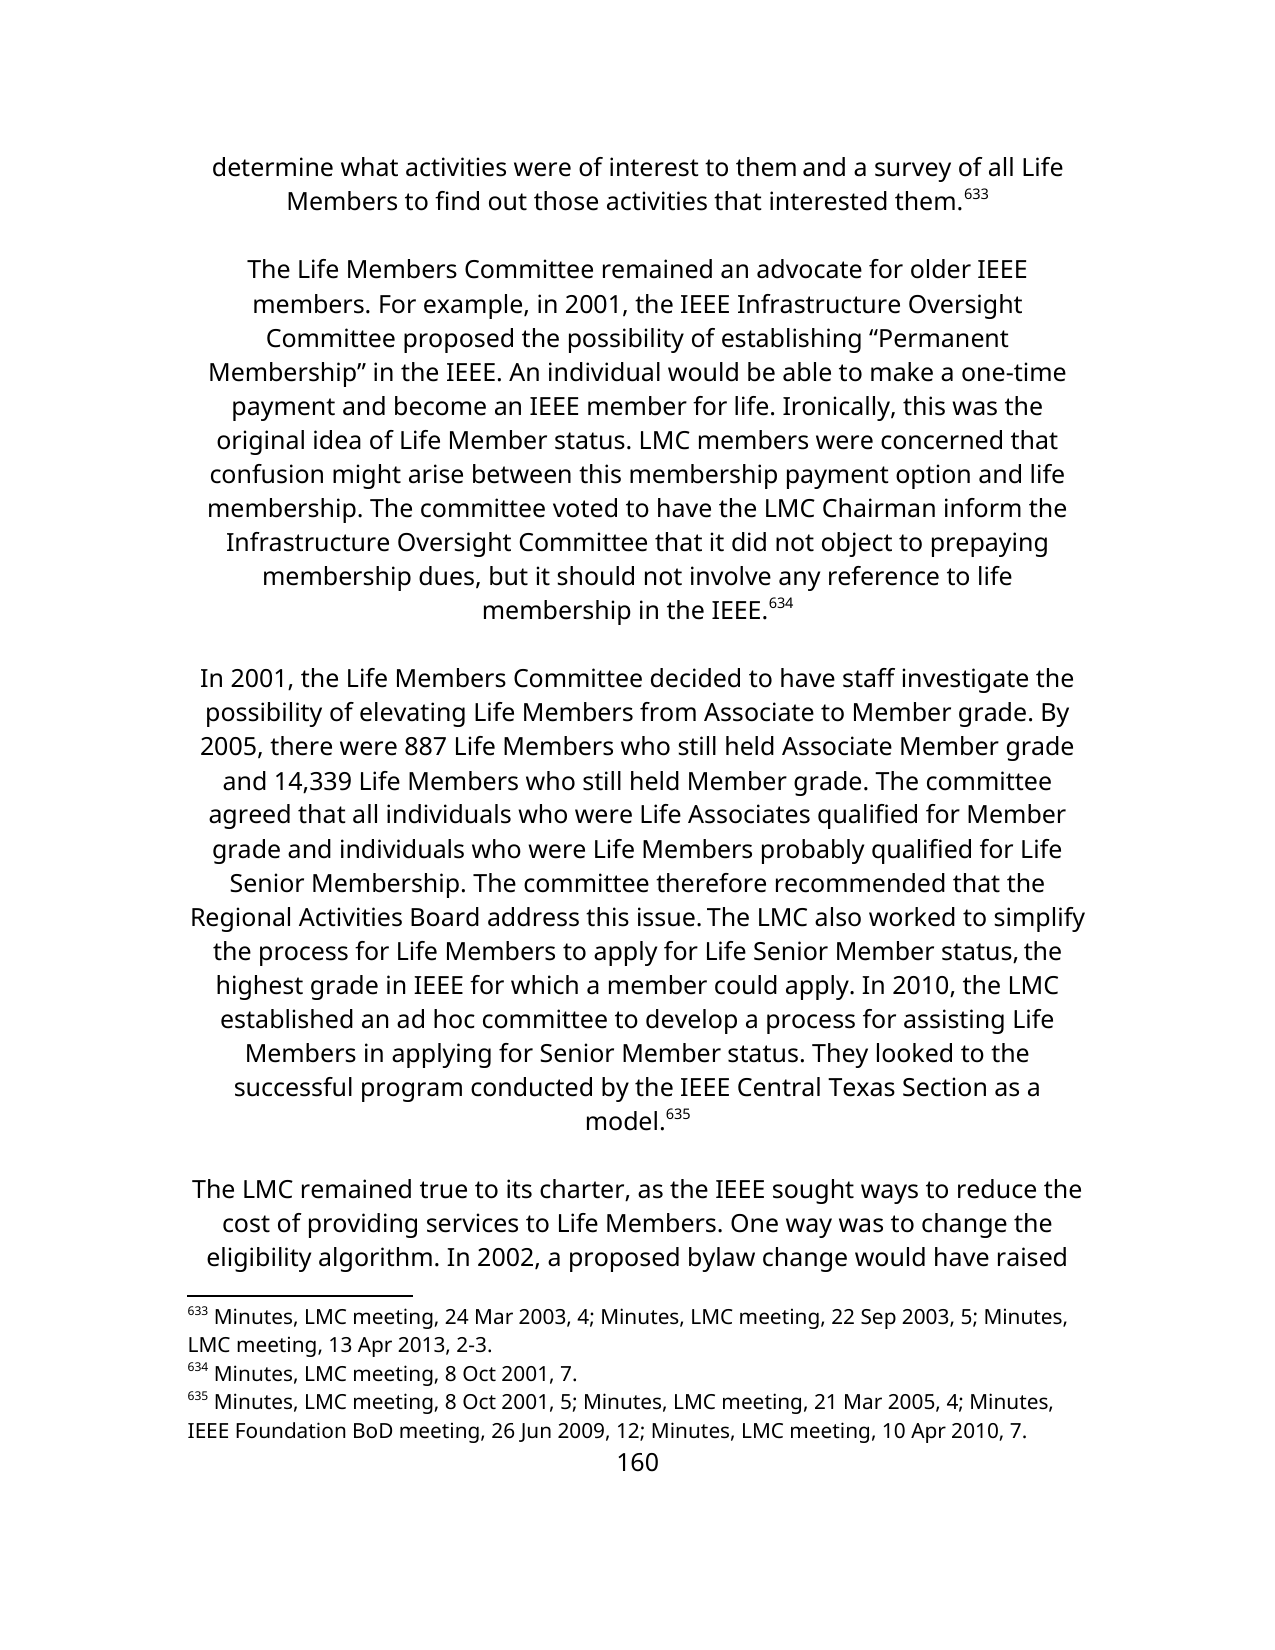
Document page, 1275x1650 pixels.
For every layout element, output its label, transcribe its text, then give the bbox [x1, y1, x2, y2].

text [187, 150, 1087, 218]
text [187, 1172, 1087, 1274]
text The Life Members Committee remained an advocate for older IEEE members. For example, in 2001, the IEEE Infrastructure Oversight Committee proposed the possibility of establishing “Permanent Membership” in the IEEE. An individual would be able to make a one-time payment and become an IEEE member for life. Ironically, this was the original idea of Life Member status. LMC members were concerned that confusion might arise between this membership payment option and life membership. The committee voted to have the LMC Chairman inform the Infrastructure Oversight Committee that it did not object to prepaying membership dues, but it should not involve any reference to life membership in the IEEE. [187, 252, 1087, 627]
text In 2001, the Life Members Committee decided to have staff investigate the possibility of elevating Life Members from Associate to Member grade. By 2005, there were 887 Life Members who still held Associate Member grade and 14,339 Life Members who still held Member grade. The committee agreed that all individuals who were Life Associates qualified for Member grade and individuals who were Life Members probably qualified for Life Senior Membership. The committee therefore recommended that the Regional Activities Board address this issue. The LMC also worked to simplify the process for Life Members to apply for Life Senior Member status, the highest grade in IEEE for which a member could apply. In 2010, the LMC established an ad hoc committee to develop a process for assisting Life Members in applying for Senior Member status. They looked to the successful program conducted by the IEEE Central Texas Section as a model. [187, 661, 1087, 1138]
